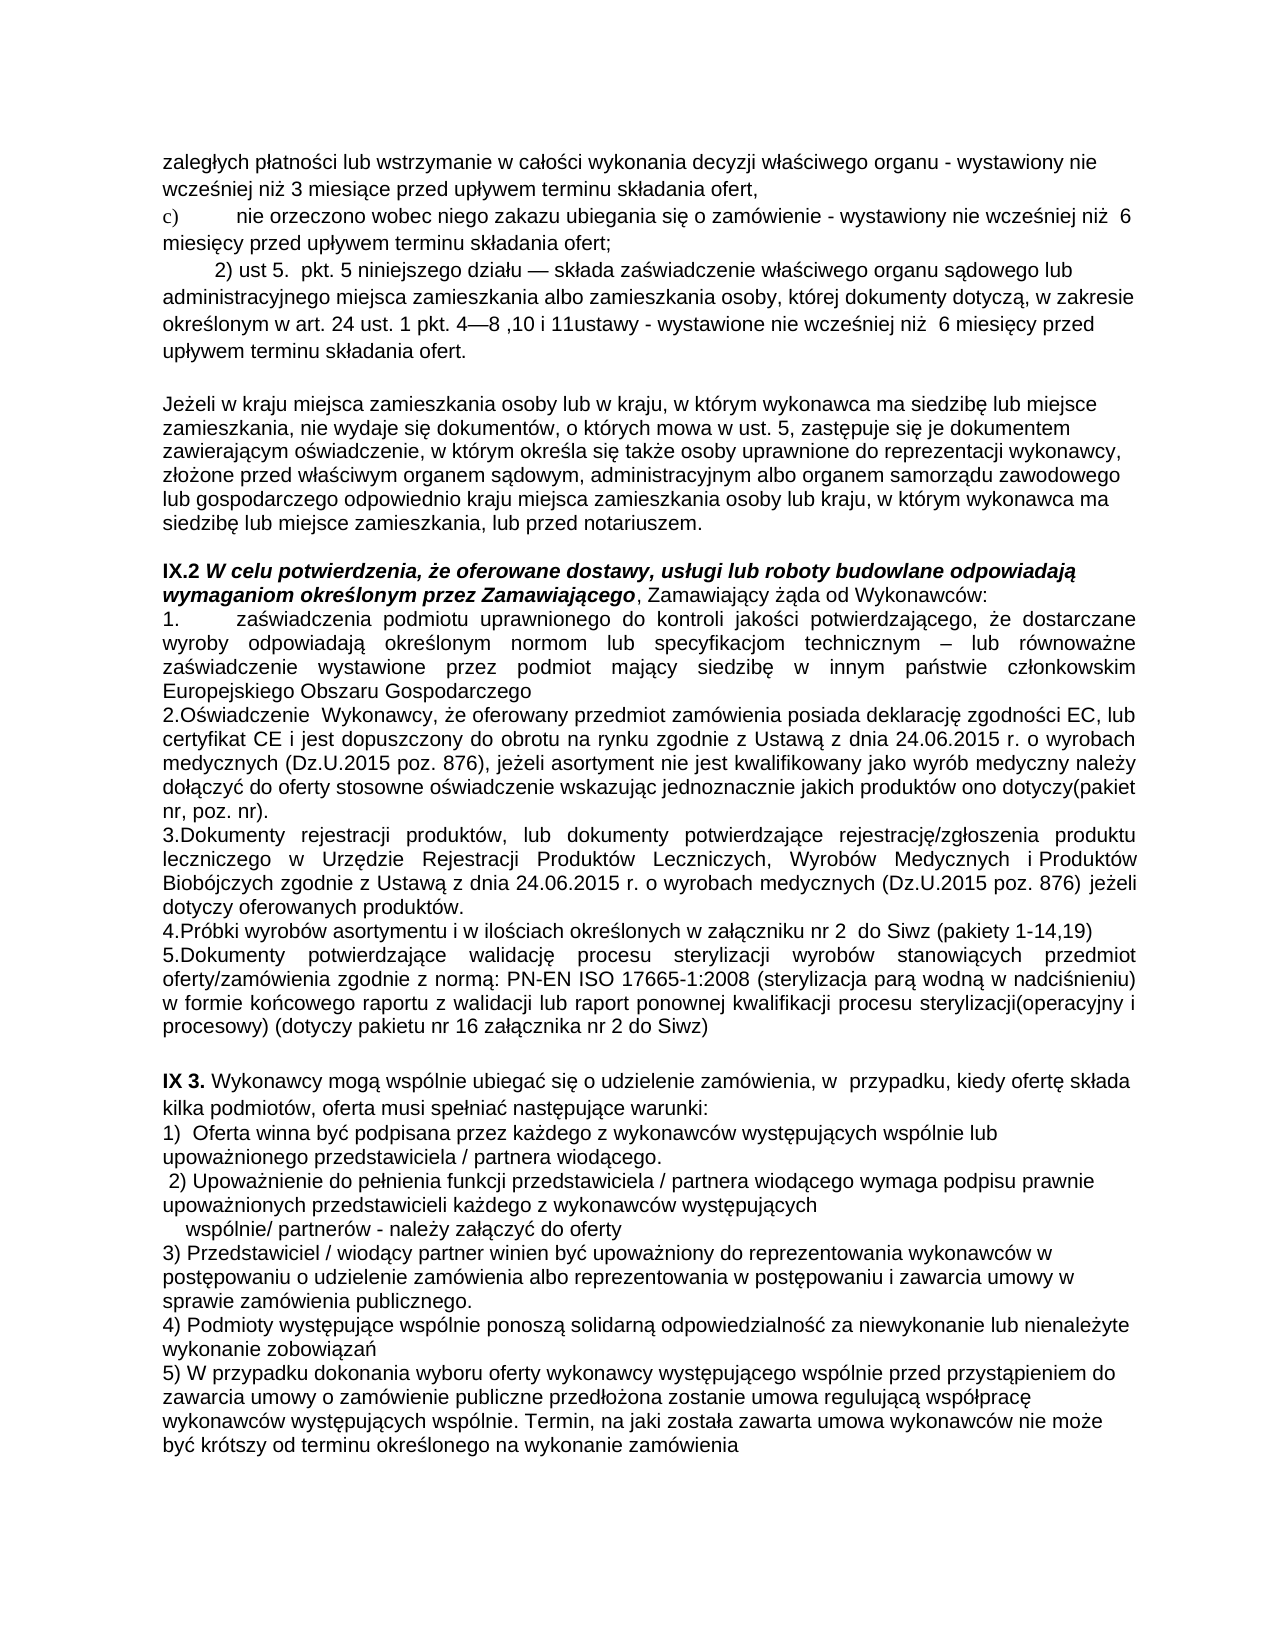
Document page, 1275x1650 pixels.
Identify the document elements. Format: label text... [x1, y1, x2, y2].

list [162, 148, 1137, 202]
text 2) Upoważnienie do pełnienia funkcji przedstawiciela / partnera wiodącego wymaga podpisu prawnie upoważnionych przedstawicieli każdego z wykonawców występujących [162, 1169, 1137, 1217]
text 4) Podmioty występujące wspólnie ponoszą solidarną odpowiedzialność za niewykonanie lub nienależyte wykonanie zobowiązań [162, 1313, 1137, 1361]
list Dokumenty rejestracji produktów, lub dokumenty potwierdzające rejestrację/zgłoszenia produktu leczniczego w Urzędzie Rejestracji Produktów Leczniczych, Wyrobów Medycznych i Produktów Biobójczych zgodnie z Ustawą z dnia 24.06.2015 r. o wyrobach medycznych (Dz.U.2015 poz. 876) jeżeli dotyczy oferowanych produktów. [162, 823, 1137, 918]
list Dokumenty potwierdzające walidację procesu sterylizacji wyrobów stanowiących przedmiot oferty/zamówienia zgodnie z normą: PN-EN ISO 17665-1:2008 (sterylizacja parą wodną w nadciśnieniu) w formie końcowego raportu z walidacji lub raport ponownej kwalifikacji procesu sterylizacji(operacyjny i procesowy) (dotyczy pakietu nr 16 załącznika nr 2 do Siwz) [162, 942, 1137, 1038]
text IX.2 W celu potwierdzenia, że oferowane dostawy, usługi lub roboty budowlane odpowiadają wymaganiom określonym przez Zamawiającego, Zamawiający żąda od Wykonawców: [162, 559, 1137, 607]
list nie orzeczono wobec niego zakazu ubiegania się o zamówienie - wystawiony nie wcześniej niż 6 miesięcy przed upływem terminu składania ofert; [162, 202, 1137, 256]
text wspólnie/ partnerów - należy załączyć do oferty [162, 1217, 1137, 1241]
text 5) W przypadku dokonania wyboru oferty wykonawcy występującego wspólnie przed przystąpieniem do zawarcia umowy o zamówienie publiczne przedłożona zostanie umowa regulującą współpracę wykonawców występujących wspólnie. Termin, na jaki została zawarta umowa wykonawców nie może być krótszy od terminu określonego na wykonanie zamówienia [162, 1361, 1137, 1457]
text 1) Oferta winna być podpisana przez każdego z wykonawców występujących wspólnie lub upoważnionego przedstawiciela / partnera wiodącego. [162, 1121, 1137, 1169]
text 3) Przedstawiciel / wiodący partner winien być upoważniony do reprezentowania wykonawców w postępowaniu o udzielenie zamówienia albo reprezentowania w postępowaniu i zawarcia umowy w sprawie zamówienia publicznego. [162, 1241, 1137, 1313]
text Jeżeli w kraju miejsca zamieszkania osoby lub w kraju, w którym wykonawca ma siedzibę lub miejsce zamieszkania, nie wydaje się dokumentów, o których mowa w ust. 5, zastępuje się je dokumentem zawierającym oświadczenie, w którym określa się także osoby uprawnione do reprezentacji wykonawcy, złożone przed właściwym organem sądowym, administracyjnym albo organem samorządu zawodowego lub gospodarczego odpowiednio kraju miejsca zamieszkania osoby lub kraju, w którym wykonawca ma siedzibę lub miejsce zamieszkania, lub przed notariuszem. [162, 391, 1137, 535]
list Próbki wyrobów asortymentu i w ilościach określonych w załączniku nr 2 do Siwz (pakiety 1-14,19) [162, 918, 1137, 942]
list zaświadczenia podmiotu uprawnionego do kontroli jakości potwierdzającego, że dostarczane wyroby odpowiadają określonym normom lub specyfikacjom technicznym – lub równoważne zaświadczenie wystawione przez podmiot mający siedzibę w innym państwie członkowskim Europejskiego Obszaru Gospodarczego [162, 607, 1137, 703]
list Oświadczenie Wykonawcy, że oferowany przedmiot zamówienia posiada deklarację zgodności EC, lub certyfikat CE i jest dopuszczony do obrotu na rynku zgodnie z Ustawą z dnia 24.06.2015 r. o wyrobach medycznych (Dz.U.2015 poz. 876), jeżeli asortyment nie jest kwalifikowany jako wyrób medyczny należy dołączyć do oferty stosowne oświadczenie wskazując jednoznacznie jakich produktów ono dotyczy(pakiet nr, poz. nr). [162, 703, 1137, 823]
text 2) ust 5. pkt. 5 niniejszego działu — składa zaświadczenie właściwego organu sądowego lub administracyjnego miejsca zamieszkania albo zamieszkania osoby, której dokumenty dotyczą, w zakresie określonym w art. 24 ust. 1 pkt. 4—8 ,10 i 11ustawy - wystawione nie wcześniej niż 6 miesięcy przed upływem terminu składania ofert. [162, 256, 1137, 364]
text IX 3. Wykonawcy mogą wspólnie ubiegać się o udzielenie zamówienia, w przypadku, kiedy ofertę składa kilka podmiotów, oferta musi spełniać następujące warunki: [162, 1067, 1137, 1121]
